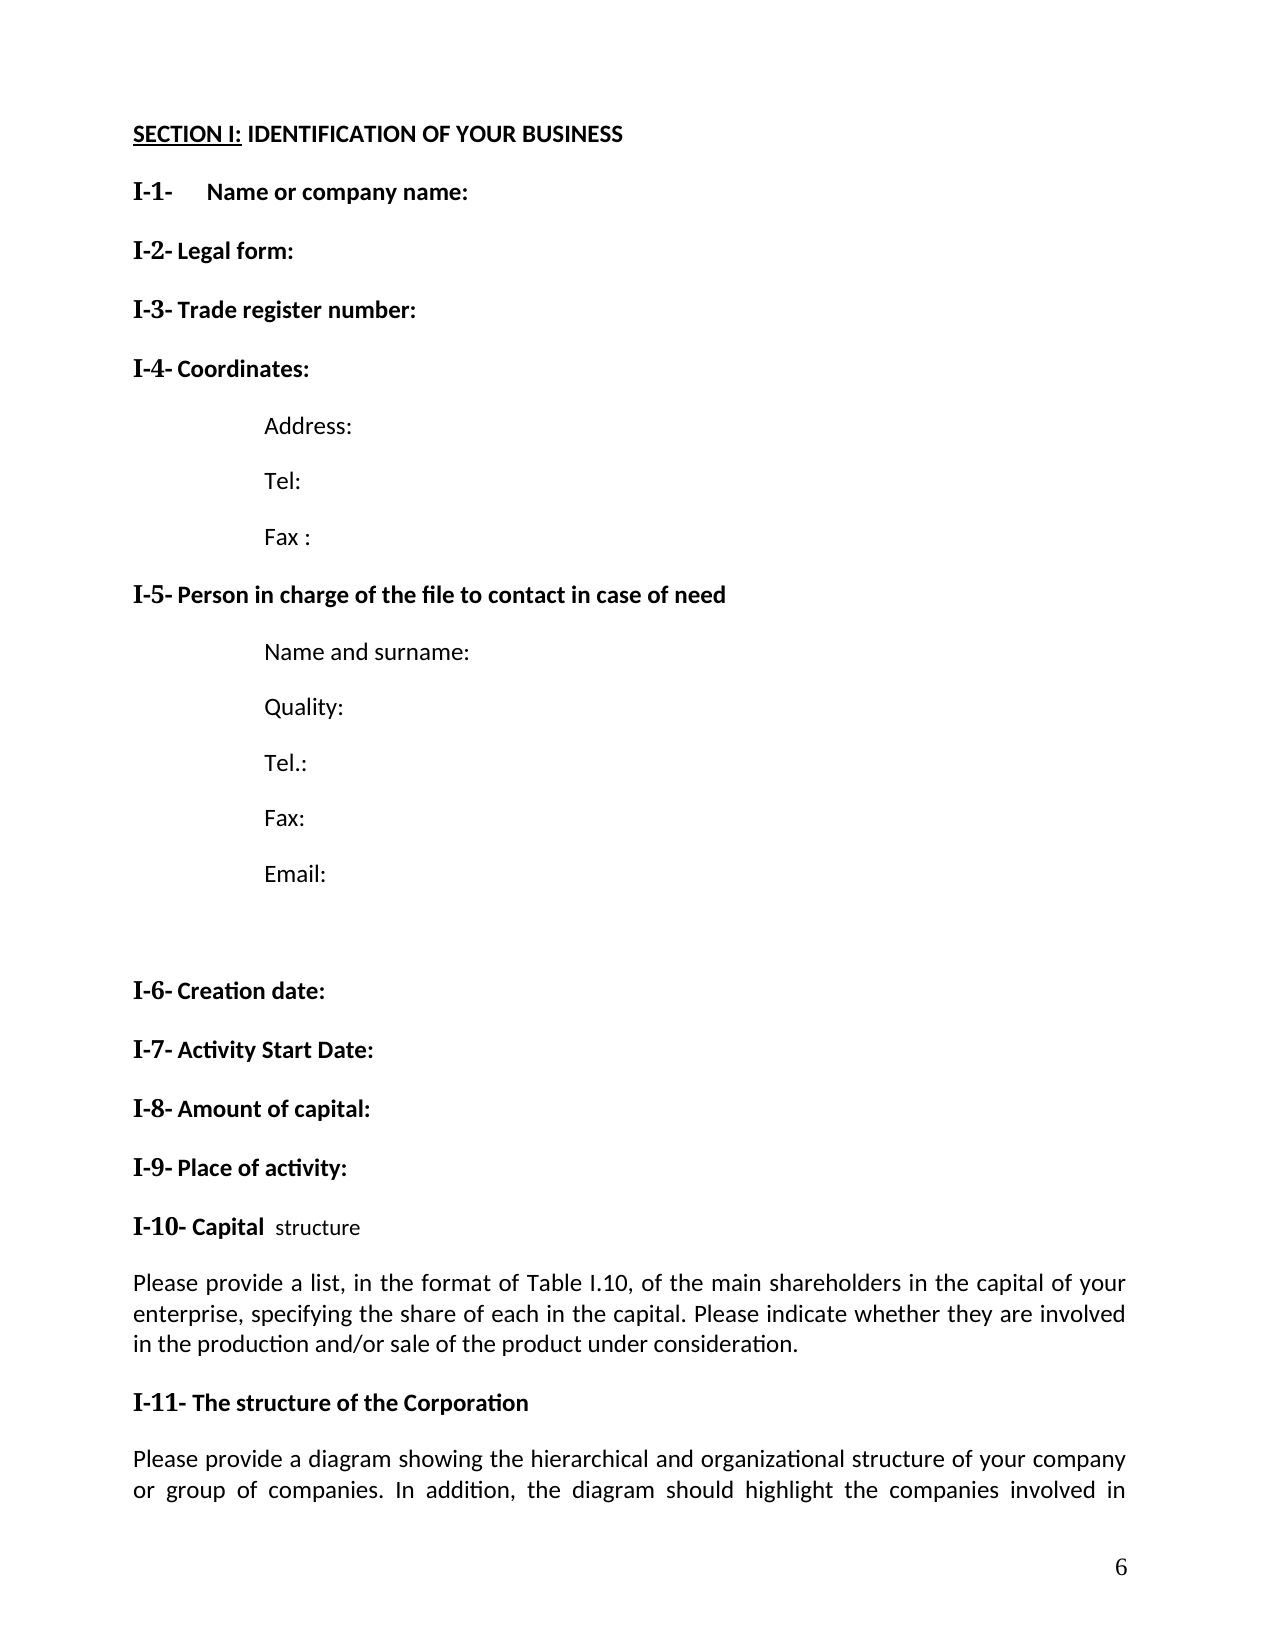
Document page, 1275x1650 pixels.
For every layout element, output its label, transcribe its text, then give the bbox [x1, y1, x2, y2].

list Person in charge of the file to contact in case of need [133, 577, 1127, 611]
list Name or company name: [133, 174, 1127, 208]
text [133, 1443, 1127, 1504]
list Activity Start Date: [133, 1031, 1127, 1065]
text Tel: [170, 466, 1127, 496]
text Name and surname: [133, 636, 1127, 666]
list Creation date: [133, 972, 1127, 1006]
list Legal form: [133, 233, 1127, 267]
text Fax: [133, 802, 1127, 833]
text Address: [133, 410, 1127, 441]
text Please provide a list, in the format of Table I.10, of the main shareholders in the capital of your enterprise, specifying the share of each in the capital. Please indicate whether they are involved in the production and/or sale of the product under consideration. [133, 1268, 1127, 1359]
list Coordinates: [133, 351, 1127, 385]
list The structure of the Corporation [133, 1384, 1127, 1418]
text Fax : [170, 521, 1127, 552]
text Quality: [133, 691, 1127, 722]
list Amount of capital: [133, 1090, 1127, 1124]
text Tel.: [133, 747, 1127, 777]
text SECTION I: Identification of your business [133, 118, 1127, 149]
list Capital structure [133, 1208, 1127, 1243]
list Trade register number: [133, 292, 1127, 326]
text Email: [133, 858, 1127, 888]
list Place of activity: [133, 1149, 1127, 1183]
